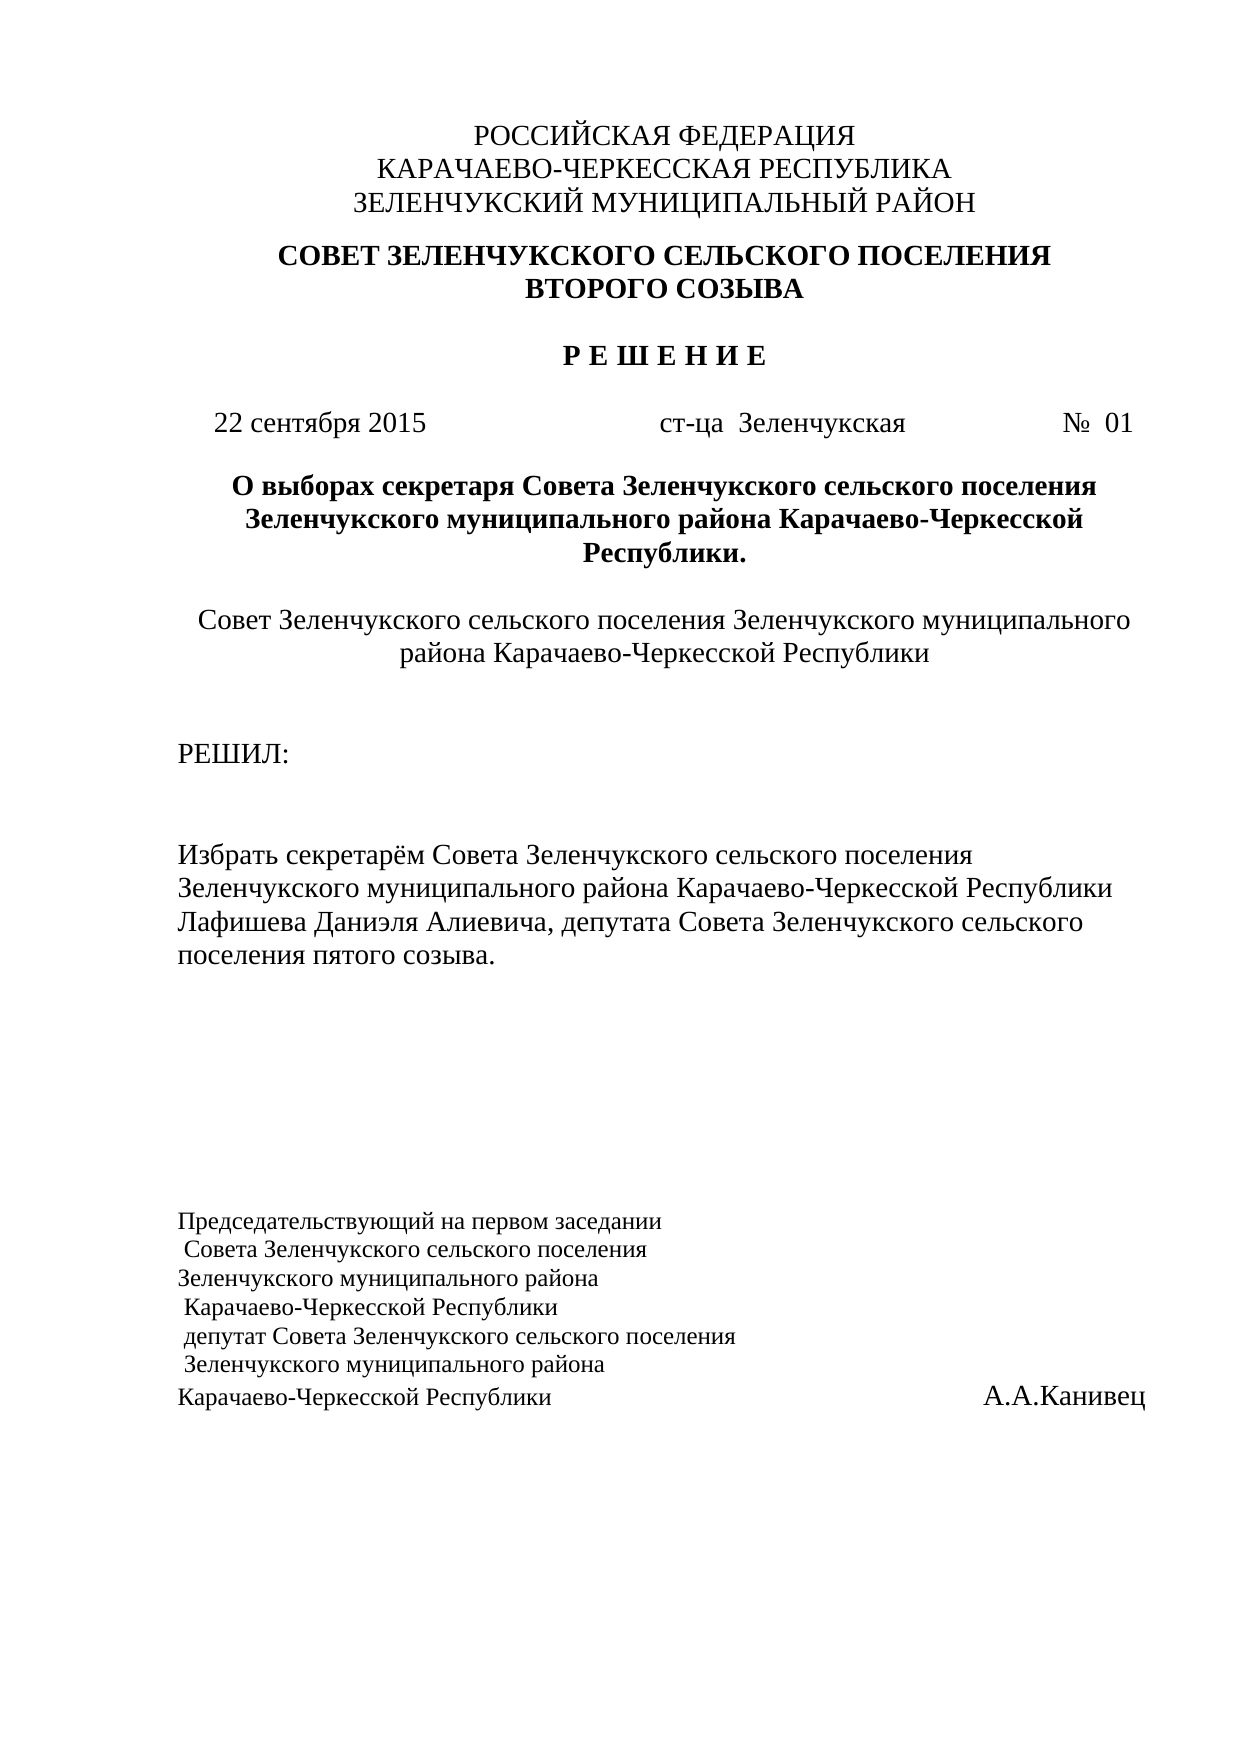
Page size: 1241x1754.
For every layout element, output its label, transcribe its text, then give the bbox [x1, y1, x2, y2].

text Председательствующий на первом заседании [177, 1206, 1152, 1234]
text КАРАЧАЕВО-ЧЕРКЕССКАЯ РЕСПУБЛИКА [177, 152, 1152, 185]
text Зеленчукского муниципального района [177, 1263, 1152, 1292]
text Совета Зеленчукского сельского поселения [177, 1234, 1152, 1263]
text ВТОРОГО СОЗЫВА [177, 271, 1152, 305]
text Совет Зеленчукского сельского поселения Зеленчукского муниципального района Карачаево-Черкесской Республики [177, 602, 1152, 669]
text СОВЕТ ЗЕЛЕНЧУКСКОГО СЕЛЬСКОГО ПОСЕЛЕНИЯ [177, 238, 1152, 271]
text Избрать секретарём Совета Зеленчукского сельского поселения Зеленчукского муниципального района Карачаево-Черкесской Республики [177, 837, 1152, 904]
text Карачаево-Черкесской Республики А.А.Канивец [177, 1378, 1152, 1412]
text депутат Совета Зеленчукского сельского поселения [177, 1321, 1152, 1349]
text РОССИЙСКАЯ ФЕДЕРАЦИЯ [177, 118, 1152, 152]
text Зеленчукского муниципального района [177, 1349, 1152, 1378]
text РЕШЕНИЕ [177, 338, 1152, 372]
text 22 сентября 2015 ст-ца Зеленчукская № 01 [177, 406, 1152, 439]
text Карачаево-Черкесской Республики [177, 1292, 1152, 1321]
text ЗЕЛЕНЧУКСКИЙ МУНИЦИПАЛЬНЫЙ РАЙОН [177, 185, 1152, 219]
text Лафишева Даниэля Алиевича, депутата Совета Зеленчукского сельского поселения пятого созыва. [177, 904, 1152, 971]
text О выборах секретаря Совета Зеленчукского сельского поселения Зеленчукского муниципального района Карачаево-Черкесской Республики. [177, 468, 1152, 568]
text РЕШИЛ: [177, 736, 1152, 770]
